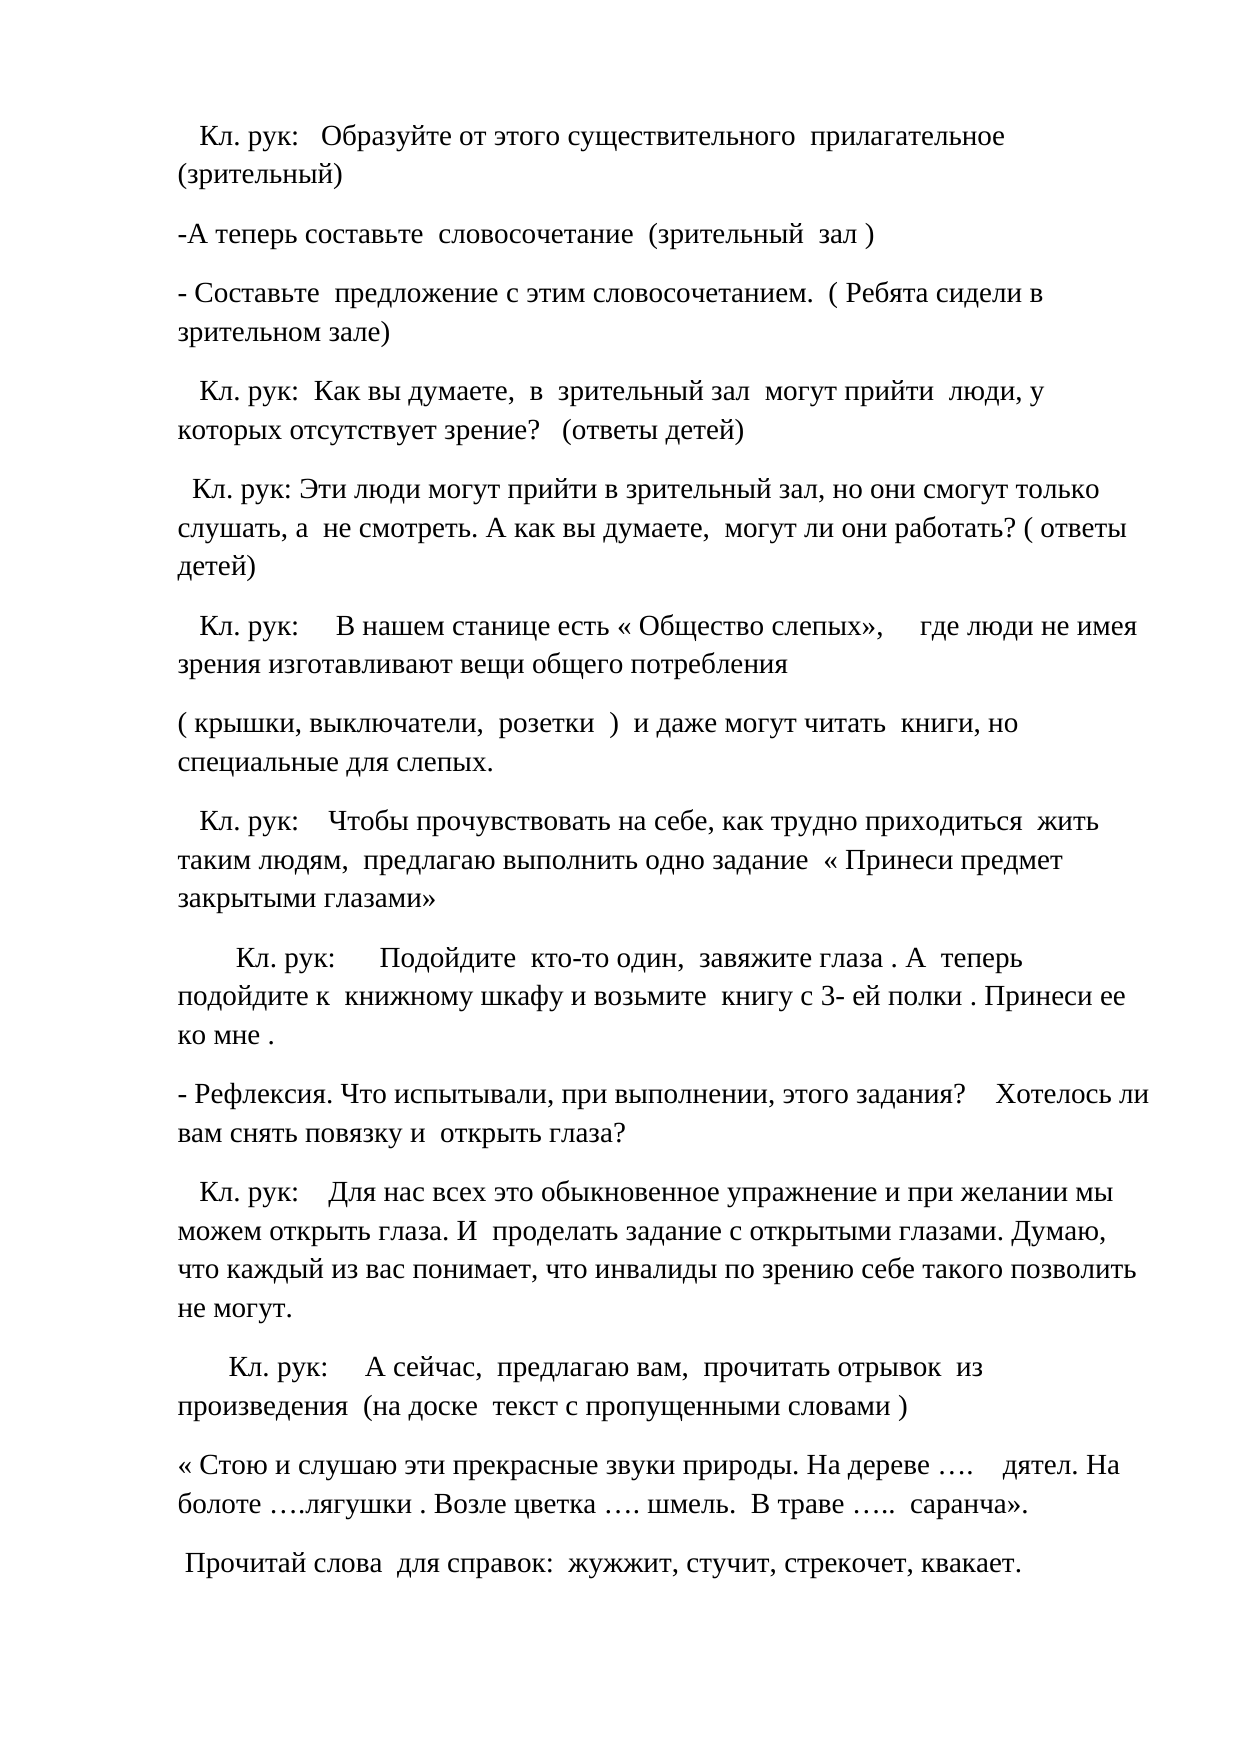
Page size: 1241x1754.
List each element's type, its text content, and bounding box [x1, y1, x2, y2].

text Кл. рук: Эти люди могут прийти в зрительный зал, но они смогут только слушать, а не смотреть. А как вы думаете, могут ли они работать? ( ответы детей) [177, 471, 1152, 582]
text Кл. рук: Чтобы прочувствовать на себе, как трудно приходиться жить таким людям, предлагаю выполнить одно задание « Принеси предмет закрытыми глазами» [177, 803, 1152, 914]
text Кл. рук: В нашем станице есть « Общество слепых», где люди не имея зрения изготавливают вещи общего потребления [177, 608, 1152, 680]
text -А теперь составьте словосочетание (зрительный зал ) [177, 216, 1152, 249]
text ( крышки, выключатели, розетки ) и даже могут читать книги, но специальные для слепых. [177, 706, 1152, 778]
text « Стою и слушаю эти прекрасные звуки природы. На дереве …. дятел. На болоте ….лягушки . Возле цветка …. шмель. В траве ….. саранча». [177, 1447, 1152, 1519]
text - Рефлексия. Что испытывали, при выполнении, этого задания? Хотелось ли вам снять повязку и открыть глаза? [177, 1076, 1152, 1148]
text Кл. рук: Для нас всех это обыкновенное упражнение и при желании мы можем открыть глаза. И проделать задание с открытыми глазами. Думаю, что каждый из вас понимает, что инвалиды по зрению себе такого позволить не могут. [177, 1174, 1152, 1323]
text Кл. рук: Как вы думаете, в зрительный зал могут прийти люди, у которых отсутствует зрение? (ответы детей) [177, 373, 1152, 445]
text Кл. рук: А сейчас, предлагаю вам, прочитать отрывок из произведения (на доске текст с пропущенными словами ) [177, 1349, 1152, 1421]
text - Составьте предложение с этим словосочетанием. ( Ребята сидели в зрительном зале) [177, 275, 1152, 347]
text Прочитай слова для справок: жужжит, стучит, стрекочет, квакает. [177, 1545, 1152, 1579]
text Кл. рук: Образуйте от этого существительного прилагательное (зрительный) [177, 118, 1152, 190]
text Кл. рук: Подойдите кто-то один, завяжите глаза . А теперь подойдите к книжному шкафу и возьмите книгу с 3- ей полки . Принеси ее ко мне . [177, 940, 1152, 1051]
